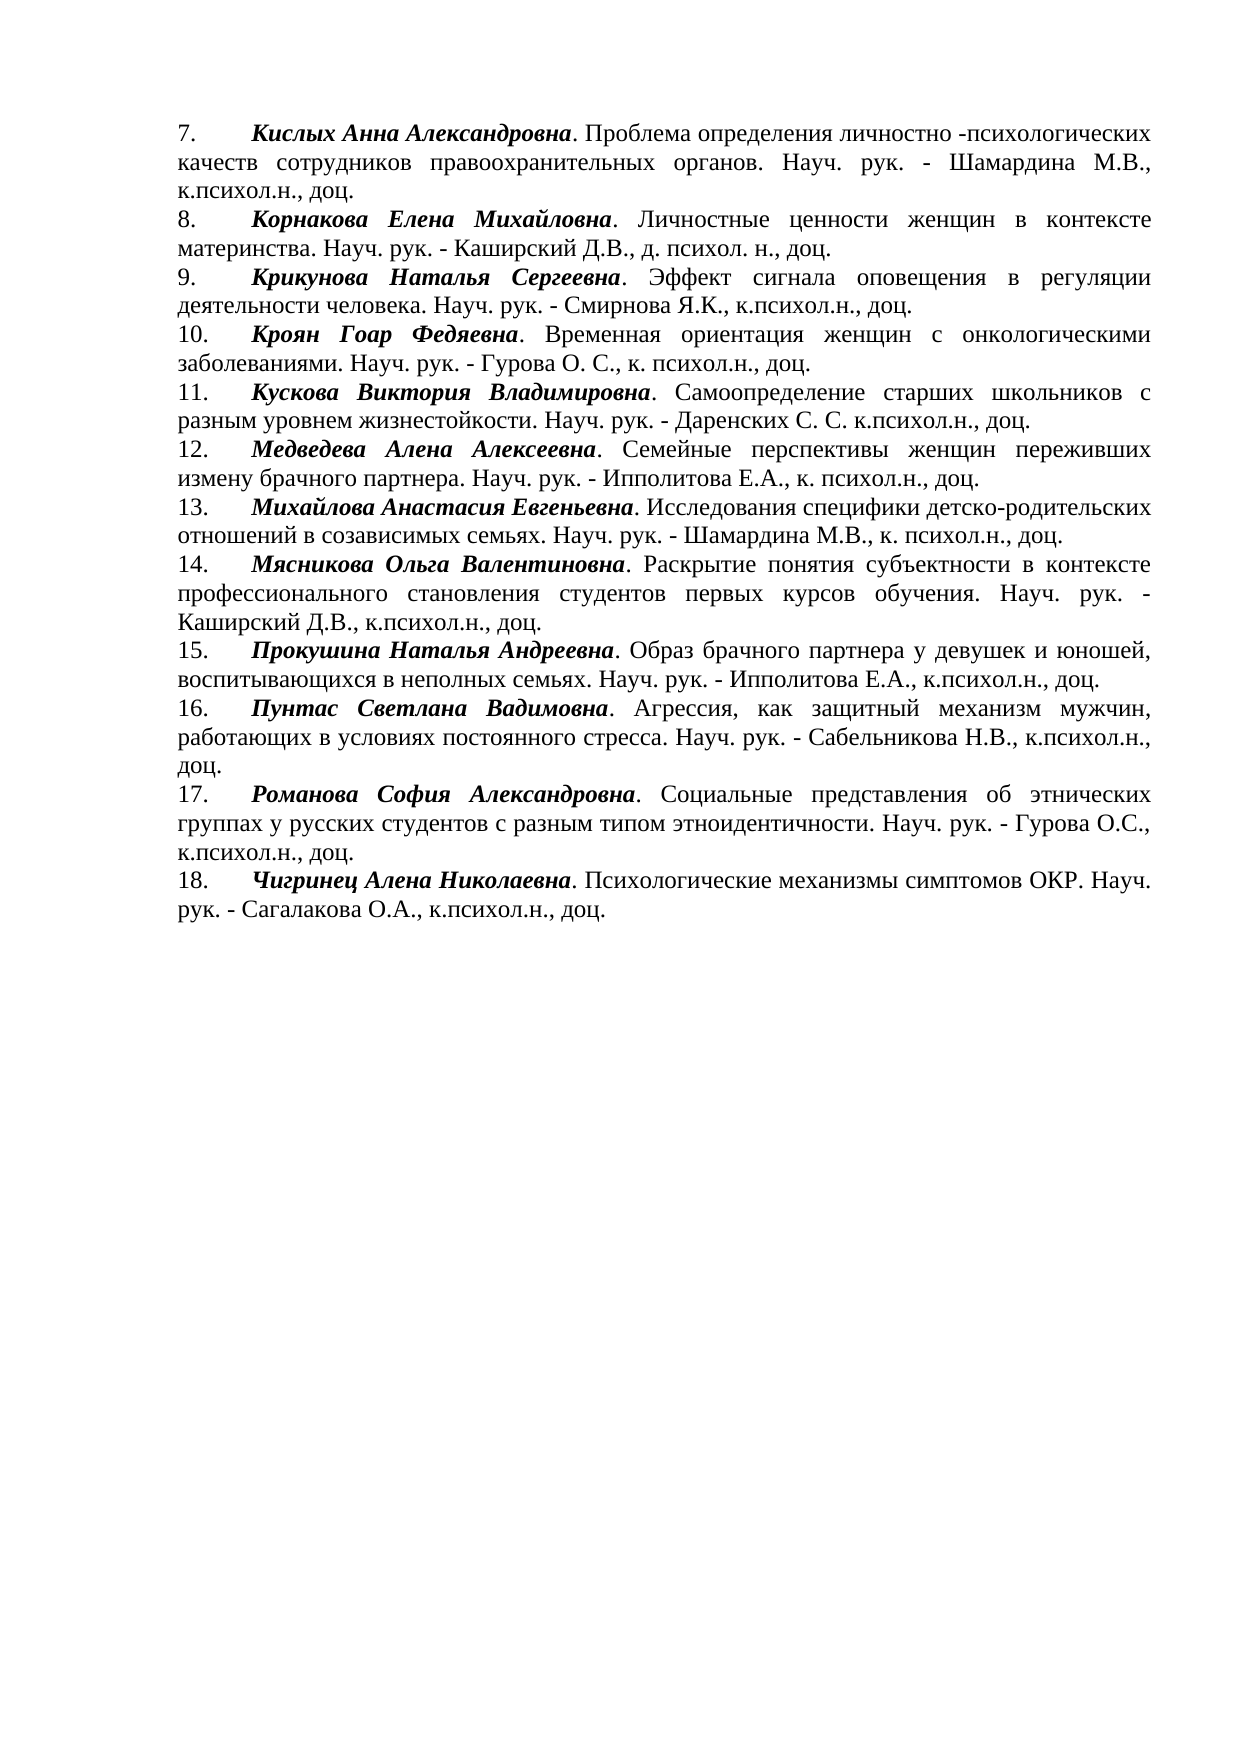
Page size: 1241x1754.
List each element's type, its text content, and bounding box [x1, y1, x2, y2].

list Прокушина Наталья Андреевна. Образ брачного партнера у девушек и юношей, воспитывающихся в неполных семьях. Науч. рук. - Ипполитова Е.А., к.психол.н., доц. [177, 636, 1152, 693]
list Романова София Александровна. Социальные представления об этнических группах у русских студентов с разным типом этноидентичности. Науч. рук. - Гурова О.С., к.психол.н., доц. [177, 779, 1152, 866]
list Пунтас Светлана Вадимовна. Агрессия, как защитный механизм мужчин, работающих в условиях постоянного стресса. Науч. рук. - Сабельникова Н.В., к.психол.н., доц. [177, 693, 1152, 779]
list Мясникова Ольга Валентиновна. Раскрытие понятия субъектности в контексте профессионального становления студентов первых курсов обучения. Науч. рук. - Каширский Д.В., к.психол.н., доц. [177, 549, 1152, 636]
list Кроян Гоар Федяевна. Временная ориентация женщин с онкологическими заболеваниями. Науч. рук. - Гурова О. С., к. психол.н., доц. [177, 319, 1152, 377]
list Кислых Анна Александровна. Проблема определения личностно -психологических качеств сотрудников правоохранительных органов. Науч. рук. - Шамардина М.В., к.психол.н., доц. [177, 118, 1152, 204]
list Чигринец Алена Николаевна. Психологические механизмы симптомов ОКР. Науч. рук. - Сагалакова О.А., к.психол.н., доц. [177, 866, 1152, 923]
list Кускова Виктория Владимировна. Самоопределение старших школьников с разным уровнем жизнестойкости. Науч. рук. - Даренских С. С. к.психол.н., доц. [177, 377, 1152, 434]
list Михайлова Анастасия Евгеньевна. Исследования специфики детско-родительских отношений в созависимых семьях. Науч. рук. - Шамардина М.В., к. психол.н., доц. [177, 492, 1152, 549]
list Корнакова Елена Михайловна. Личностные ценности женщин в контексте материнства. Науч. рук. - Каширский Д.В., д. психол. н., доц. [177, 204, 1152, 262]
list Крикунова Наталья Сергеевна. Эффект сигнала оповещения в регуляции деятельности человека. Науч. рук. - Смирнова Я.К., к.психол.н., доц. [177, 262, 1152, 319]
list Медведева Алена Алексеевна. Семейные перспективы женщин переживших измену брачного партнера. Науч. рук. - Ипполитова Е.А., к. психол.н., доц. [177, 434, 1152, 492]
